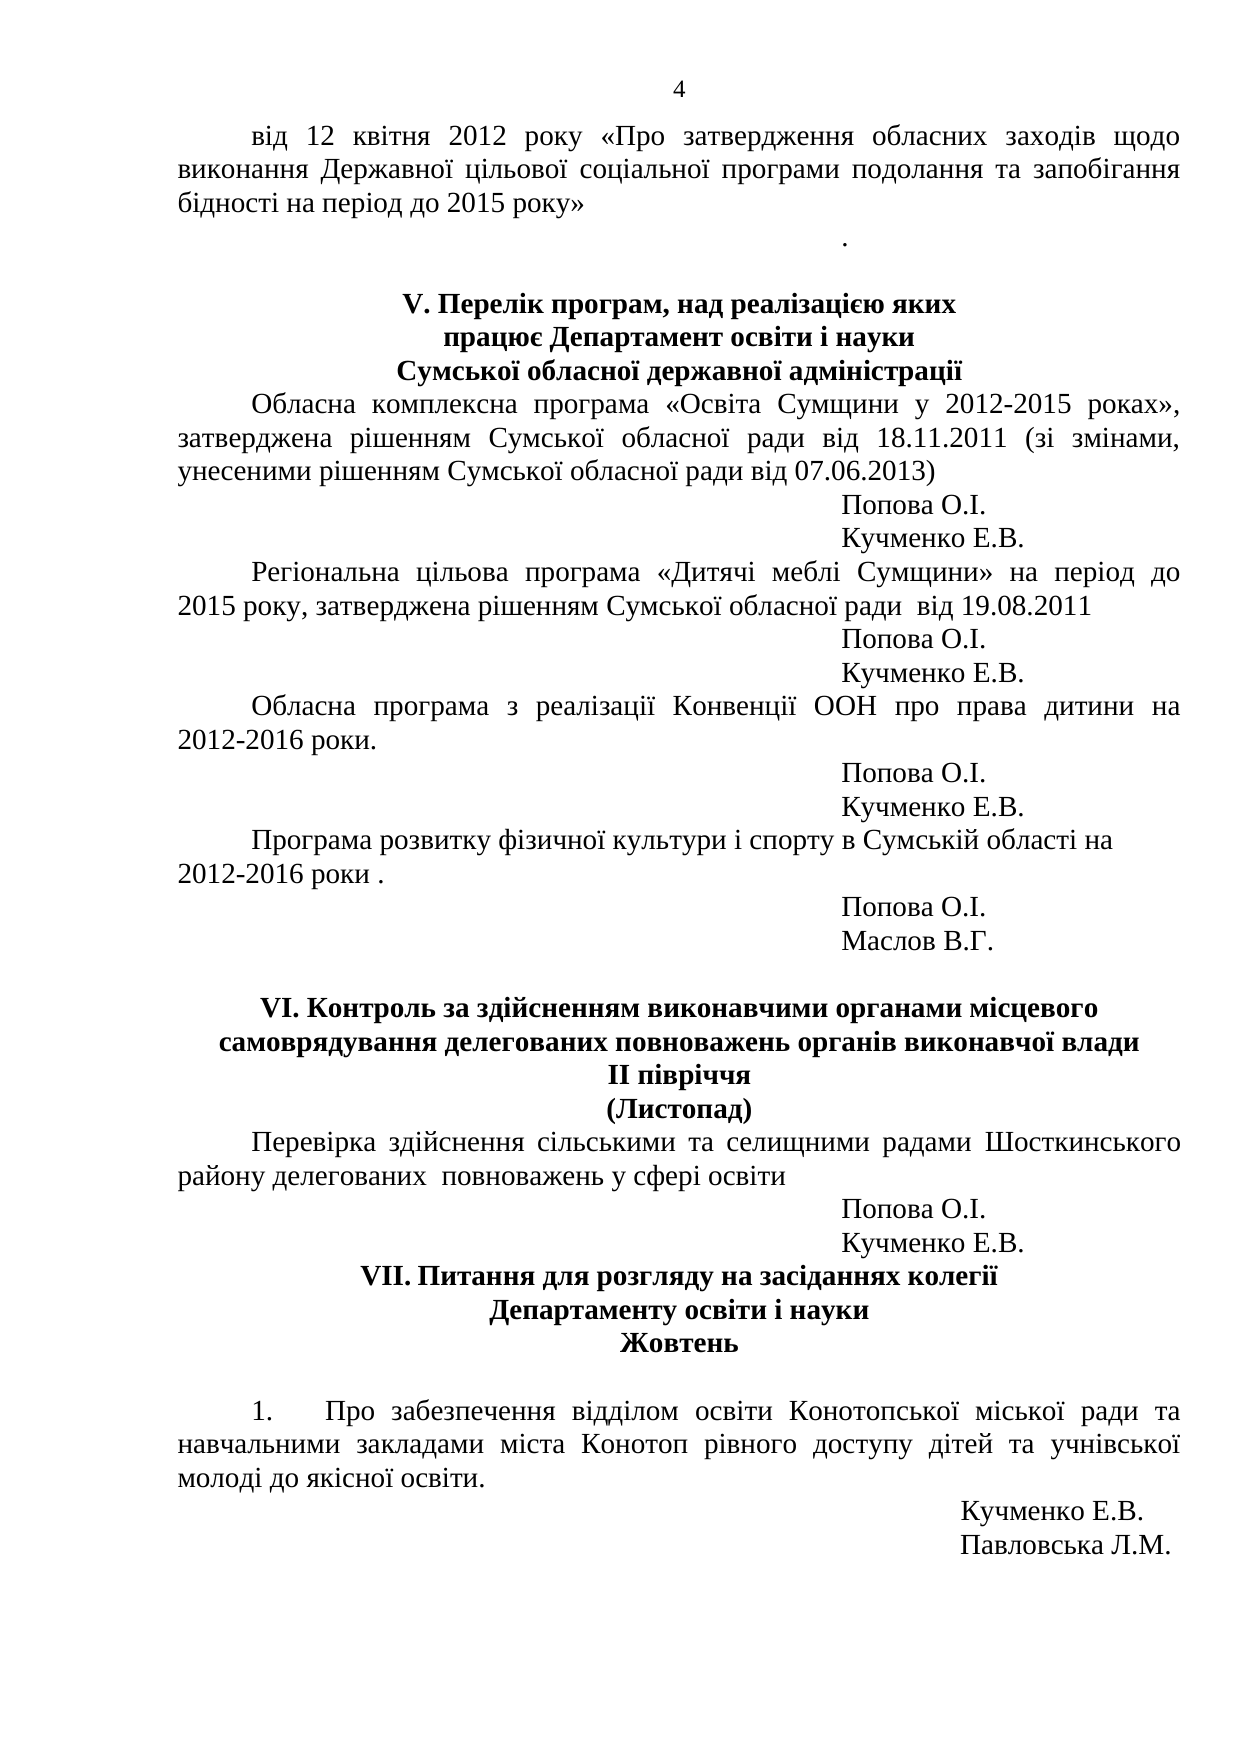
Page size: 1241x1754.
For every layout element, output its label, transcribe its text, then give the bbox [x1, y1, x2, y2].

title Жовтень [177, 1326, 1181, 1359]
text (Листопад) [177, 1091, 1181, 1124]
text Кучменко Е.В. [177, 1225, 1181, 1258]
title Обласна програма з реалізації Конвенції ООН про права дитини на 2012-2016 роки. [177, 688, 1181, 755]
text Кучменко Е.В. [767, 655, 1181, 688]
text Кучменко Е.В. [767, 521, 1181, 554]
text Перевірка здійснення сільськими та селищними радами Шосткинського району делегованих повноважень у сфері освіти [177, 1124, 1181, 1191]
text VII. Питання для розгляду на засіданнях колегії [177, 1258, 1181, 1292]
text Кучменко Е.В. [296, 1493, 1181, 1527]
text Попова О.І. [767, 889, 1181, 923]
text Кучменко Е.В. [767, 789, 1181, 822]
title Сумської обласної державної адміністрації [177, 353, 1181, 386]
text Павловська Л.М. [296, 1527, 1181, 1594]
title Регіональна цільова програма «Дитячі меблі Сумщини» на період до 2015 року, затверджена рішенням Сумської обласної ради від 19.08.2011 [177, 554, 1181, 621]
title V. Перелік програм, над реалізацією яких [177, 286, 1181, 319]
text Департаменту освіти і науки [177, 1292, 1181, 1326]
text Маслов В.Г. [767, 923, 1181, 957]
text Попова О.І. [177, 1191, 1181, 1225]
title Програма розвитку фізичної культури і спорту в Сумській області на 2012-2016 роки . [177, 822, 1181, 889]
title працює Департамент освіти і науки [177, 319, 1181, 353]
list Про забезпечення відділом освіти Конотопської міської ради та навчальними закладами міста Конотоп рівного доступу дітей та учнівської молоді до якісної освіти. [177, 1393, 1181, 1493]
text Попова О.І. [767, 621, 1181, 655]
text ІІ півріччя [177, 1057, 1181, 1091]
text Попова О.І. [767, 487, 1181, 521]
text від 12 квітня 2012 року «Про затвердження обласних заходів щодо виконання Державної цільової соціальної програми подолання та запобігання бідності на період до 2015 року» [177, 118, 1181, 219]
title Обласна комплексна програма «Освіта Сумщини у 2012-2015 роках», затверджена рішенням Сумської обласної ради від 18.11.2011 (зі змінами, унесеними рішенням Сумської обласної ради від 07.06.2013) [177, 386, 1181, 487]
text Попова О.І. [767, 755, 1181, 789]
text . [767, 219, 1181, 252]
text VІ. Контроль за здійсненням виконавчими органами місцевого самоврядування делегованих повноважень органів виконавчої влади [177, 990, 1181, 1057]
